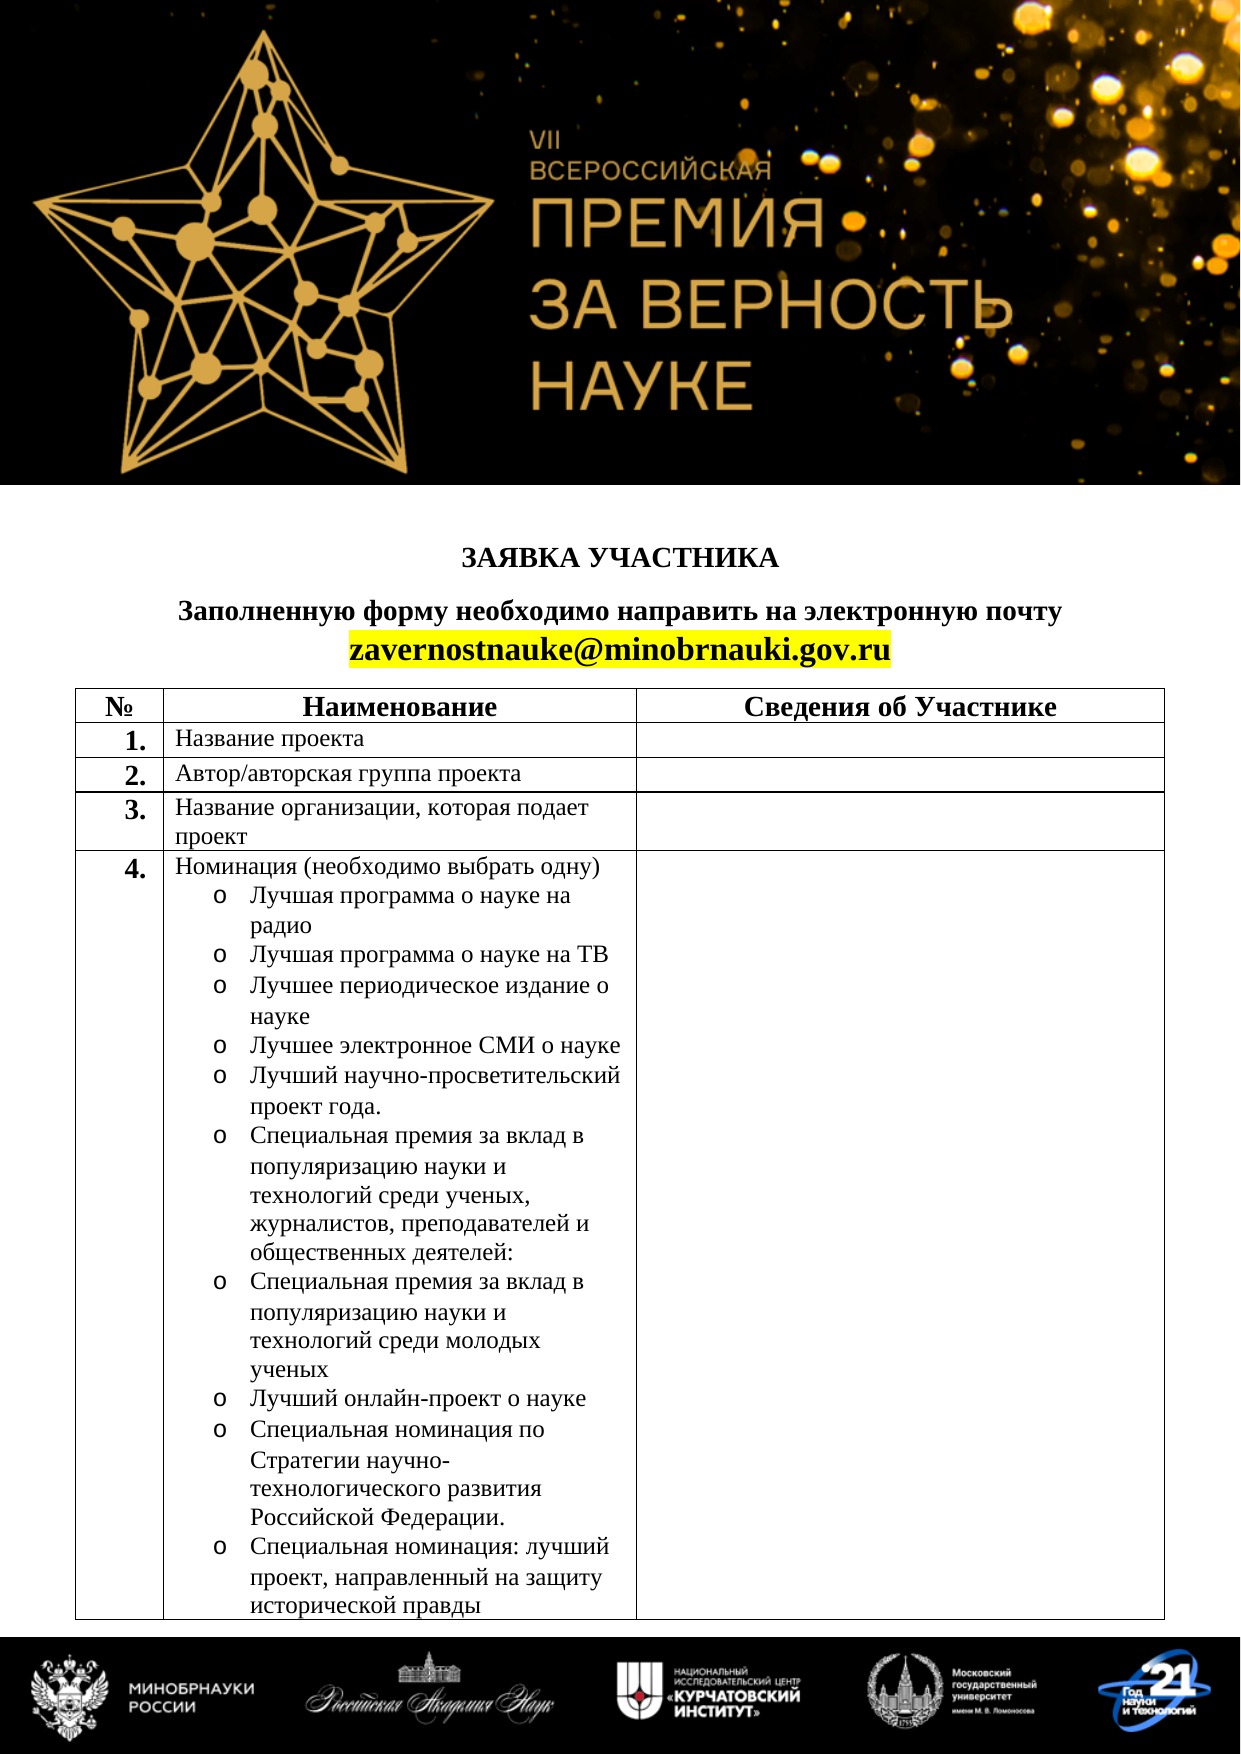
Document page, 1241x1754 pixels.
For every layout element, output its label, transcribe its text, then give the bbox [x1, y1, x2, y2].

table_cell Название организации, которая подает проект [164, 793, 636, 850]
table_cell Автор/авторская группа проекта [164, 758, 636, 791]
table_cell [637, 851, 1164, 1619]
table_header Наименование [164, 689, 636, 722]
table_cell [637, 793, 1164, 850]
table_cell [76, 758, 163, 791]
text Заполненную форму необходимо направить на электронную почту zavernostnauke@minobrnauki.gov.ru [75, 593, 1165, 668]
picture [0, 0, 1241, 485]
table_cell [164, 851, 636, 1619]
picture [0, 1637, 1241, 1754]
table_cell [76, 793, 163, 850]
table_cell [637, 723, 1164, 757]
table_cell [76, 723, 163, 757]
table_cell [637, 758, 1164, 791]
text ЗАЯВКА УЧАСТНИКА [75, 540, 1165, 574]
table_cell [76, 851, 163, 1619]
table_cell Название проекта [164, 723, 636, 757]
table_header № [76, 689, 163, 722]
table_header Сведения об Участнике [637, 689, 1164, 722]
